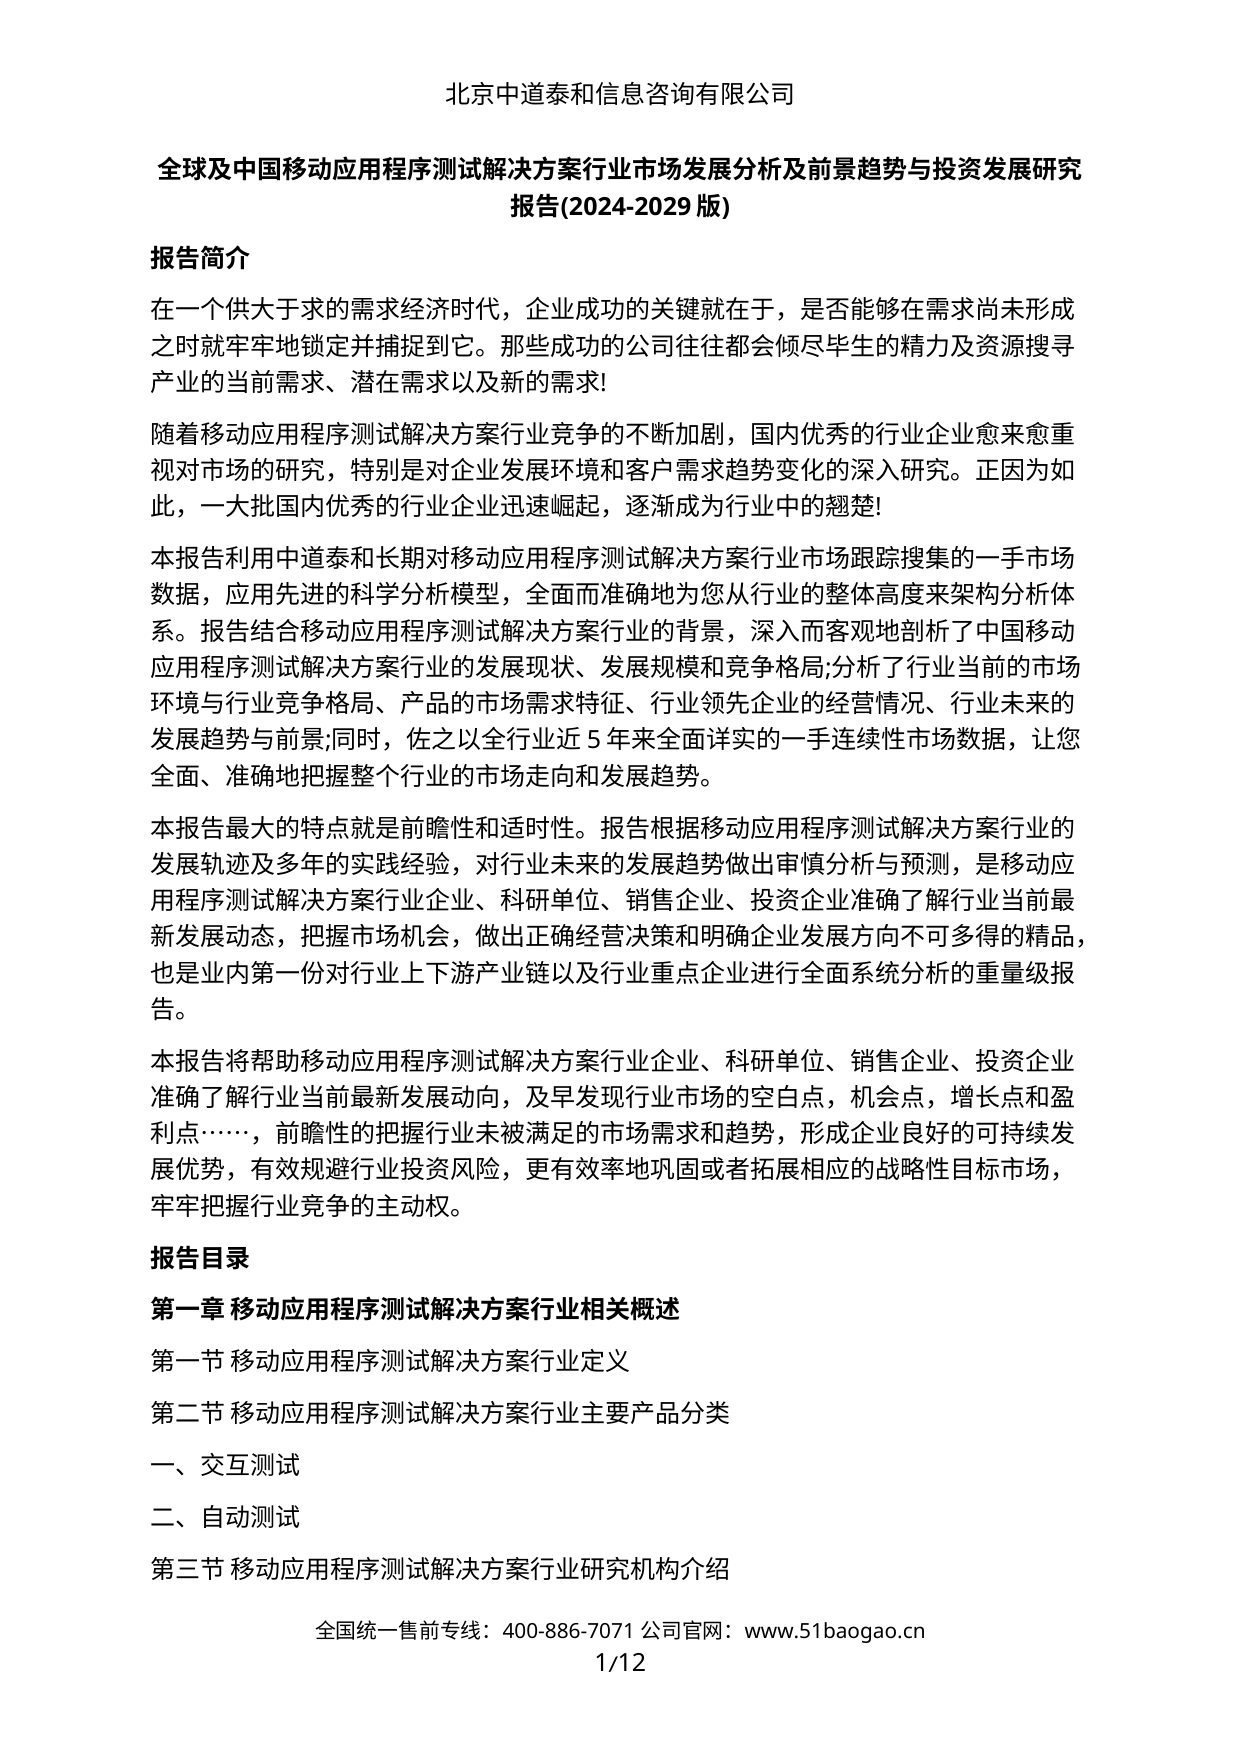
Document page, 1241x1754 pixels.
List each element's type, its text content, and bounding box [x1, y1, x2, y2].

text 本报告利用中道泰和长期对移动应用程序测试解决方案行业市场跟踪搜集的一手市场数据，应用先进的科学分析模型，全面而准确地为您从行业的整体高度来架构分析体系。报告结合移动应用程序测试解决方案行业的背景，深入而客观地剖析了中国移动应用程序测试解决方案行业的发展现状、发展规模和竞争格局;分析了行业当前的市场环境与行业竞争格局、产品的市场需求特征、行业领先企业的经营情况、行业未来的发展趋势与前景;同时，佐之以全行业近5年来全面详实的一手连续性市场数据，让您全面、准确地把握整个行业的市场走向和发展趋势。 [150, 539, 1090, 792]
text 一、交互测试 [150, 1446, 1090, 1482]
text 第三节 移动应用程序测试解决方案行业研究机构介绍 [150, 1549, 1090, 1586]
text 在一个供大于求的需求经济时代，企业成功的关键就在于，是否能够在需求尚未形成之时就牢牢地锁定并捕捉到它。那些成功的公司往往都会倾尽毕生的精力及资源搜寻产业的当前需求、潜在需求以及新的需求! [150, 290, 1090, 399]
text 本报告最大的特点就是前瞻性和适时性。报告根据移动应用程序测试解决方案行业的发展轨迹及多年的实践经验，对行业未来的发展趋势做出审慎分析与预测，是移动应用程序测试解决方案行业企业、科研单位、销售企业、投资企业准确了解行业当前最新发展动态，把握市场机会，做出正确经营决策和明确企业发展方向不可多得的精品，也是业内第一份对行业上下游产业链以及行业重点企业进行全面系统分析的重量级报告。 [150, 808, 1090, 1026]
text 报告目录 [150, 1238, 1090, 1274]
text 第一节 移动应用程序测试解决方案行业定义 [150, 1342, 1090, 1378]
text 第二节 移动应用程序测试解决方案行业主要产品分类 [150, 1394, 1090, 1430]
text 随着移动应用程序测试解决方案行业竞争的不断加剧，国内优秀的行业企业愈来愈重视对市场的研究，特别是对企业发展环境和客户需求趋势变化的深入研究。正因为如此，一大批国内优秀的行业企业迅速崛起，逐渐成为行业中的翘楚! [150, 414, 1090, 523]
text 本报告将帮助移动应用程序测试解决方案行业企业、科研单位、销售企业、投资企业准确了解行业当前最新发展动向，及早发现行业市场的空白点，机会点，增长点和盈利点……，前瞻性的把握行业未被满足的市场需求和趋势，形成企业良好的可持续发展优势，有效规避行业投资风险，更有效率地巩固或者拓展相应的战略性目标市场，牢牢把握行业竞争的主动权。 [150, 1041, 1090, 1222]
text 第一章 移动应用程序测试解决方案行业相关概述 [150, 1290, 1090, 1326]
text 全球及中国移动应用程序测试解决方案行业市场发展分析及前景趋势与投资发展研究报告(2024-2029版) [150, 150, 1090, 222]
text 二、自动测试 [150, 1497, 1090, 1534]
text 报告简介 [150, 238, 1090, 274]
